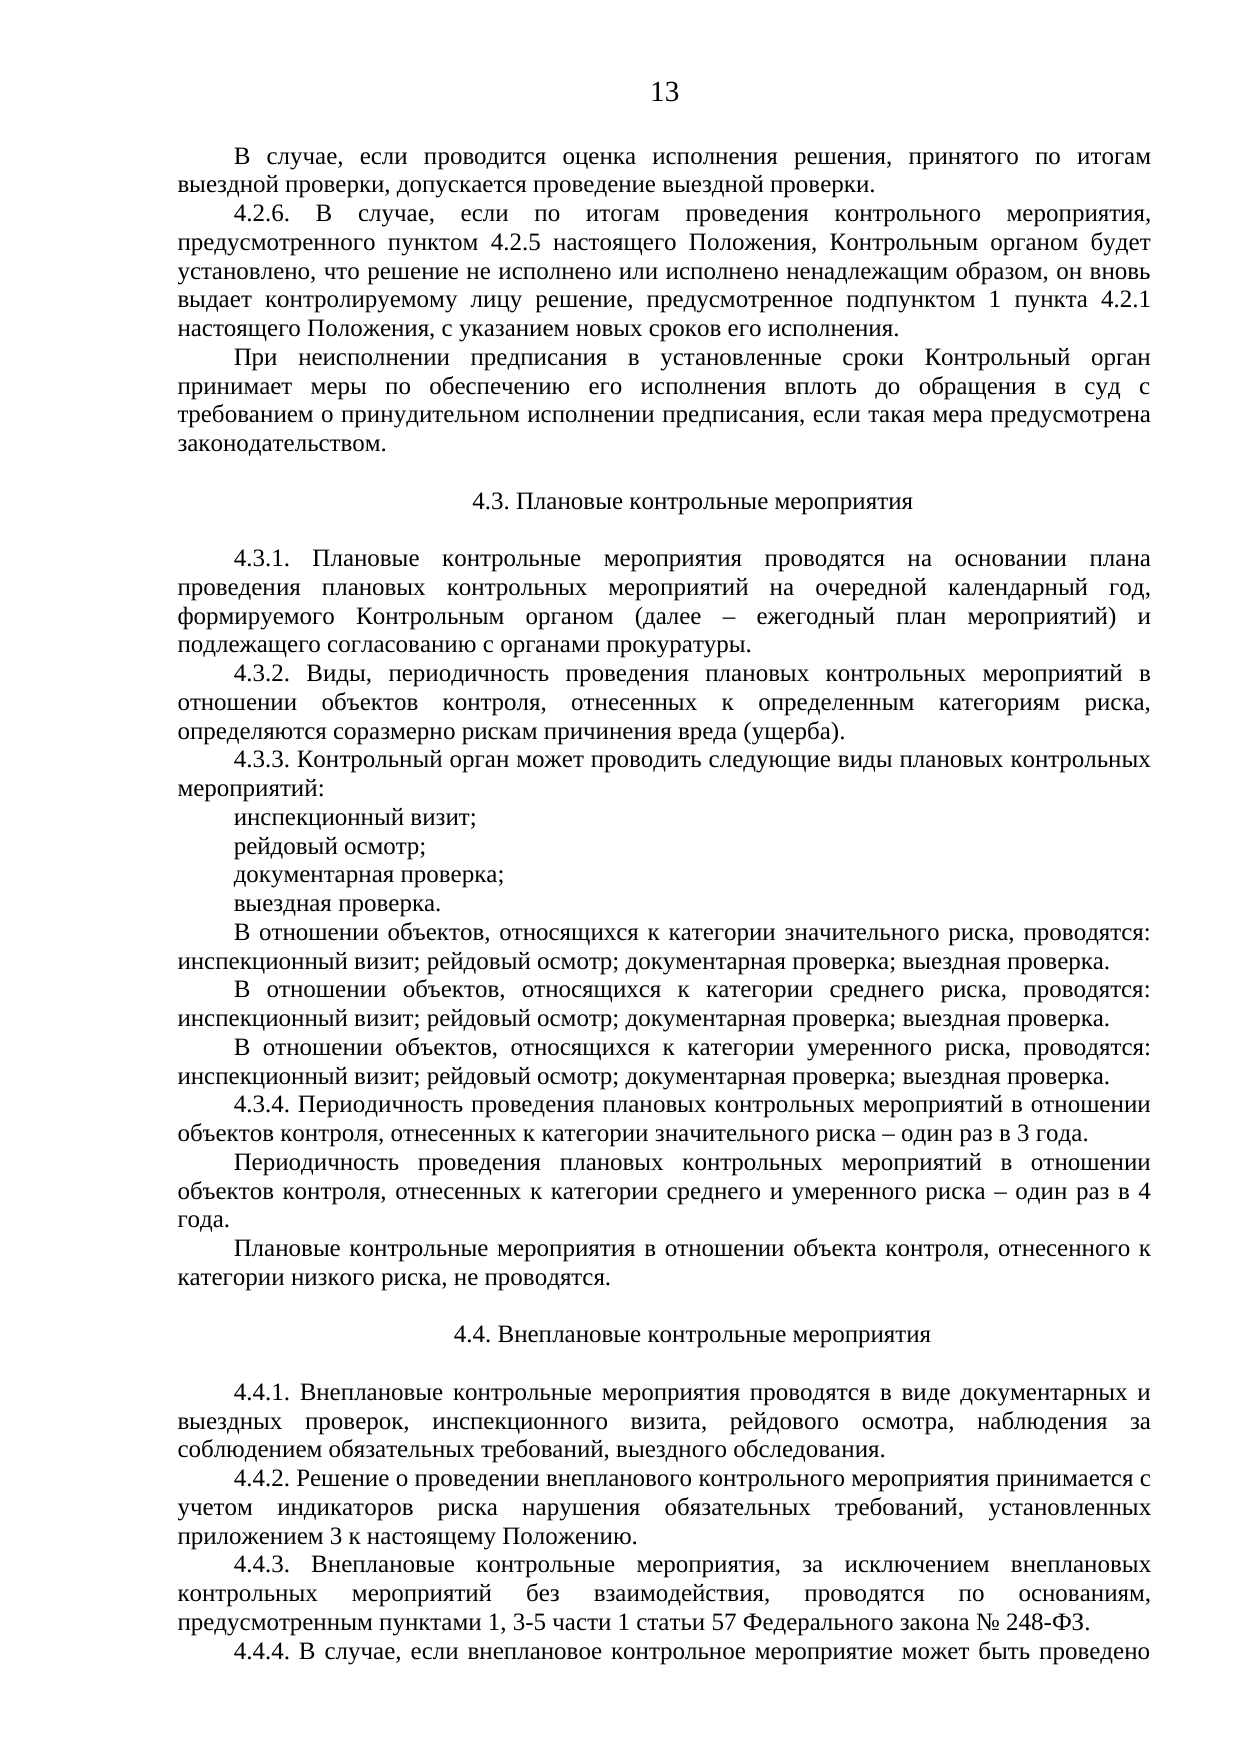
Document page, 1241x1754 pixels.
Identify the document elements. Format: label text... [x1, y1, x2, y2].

list 4.3.4. Периодичность проведения плановых контрольных мероприятий в отношении объектов контроля, отнесенных к категории значительного риска – один раз в 3 года. [177, 1089, 1152, 1147]
text 4.4.3. Внеплановые контрольные мероприятия, за исключением внеплановых контрольных мероприятий без взаимодействия, проводятся по основаниям, предусмотренным пунктами 1, 3-5 части 1 статьи 57 Федерального закона № 248-ФЗ. [177, 1549, 1152, 1636]
list 4.3.2. Виды, периодичность проведения плановых контрольных мероприятий в отношении объектов контроля, отнесенных к определенным категориям риска, определяются соразмерно рискам причинения вреда (ущерба). [177, 658, 1152, 744]
text В случае, если проводится оценка исполнения решения, принятого по итогам выездной проверки, допускается проведение выездной проверки. [177, 141, 1152, 198]
list 4.4. Внеплановые контрольные мероприятия [177, 1319, 1152, 1348]
list документарная проверка; [177, 859, 1152, 888]
list выездная проверка. [177, 888, 1152, 917]
list Периодичность проведения плановых контрольных мероприятий в отношении объектов контроля, отнесенных к категории среднего и умеренного риска – один раз в 4 года. [177, 1147, 1152, 1233]
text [177, 1636, 1152, 1664]
list 4.4.2. Решение о проведении внепланового контрольного мероприятия принимается с учетом индикаторов риска нарушения обязательных требований, установленных приложением 3 к настоящему Положению. [177, 1463, 1152, 1549]
list 4.4.1. Внеплановые контрольные мероприятия проводятся в виде документарных и выездных проверок, инспекционного визита, рейдового осмотра, наблюдения за соблюдением обязательных требований, выездного обследования. [177, 1377, 1152, 1463]
list 4.3.1. Плановые контрольные мероприятия проводятся на основании плана проведения плановых контрольных мероприятий на очередной календарный год, формируемого Контрольным органом (далее – ежегодный план мероприятий) и подлежащего согласованию с органами прокуратуры. [177, 543, 1152, 658]
list В отношении объектов, относящихся к категории среднего риска, проводятся: инспекционный визит; рейдовый осмотр; документарная проверка; выездная проверка. [177, 974, 1152, 1032]
text При неисполнении предписания в установленные сроки Контрольный орган принимает меры по обеспечению его исполнения вплоть до обращения в суд с требованием о принудительном исполнении предписания, если такая мера предусмотрена законодательством. [177, 342, 1152, 457]
list инспекционный визит; [177, 802, 1152, 831]
list 4.3.3. Контрольный орган может проводить следующие виды плановых контрольных мероприятий: [177, 744, 1152, 802]
list В отношении объектов, относящихся к категории значительного риска, проводятся: инспекционный визит; рейдовый осмотр; документарная проверка; выездная проверка. [177, 917, 1152, 974]
list Плановые контрольные мероприятия в отношении объекта контроля, отнесенного к категории низкого риска, не проводятся. [177, 1233, 1152, 1291]
list В отношении объектов, относящихся к категории умеренного риска, проводятся: инспекционный визит; рейдовый осмотр; документарная проверка; выездная проверка. [177, 1032, 1152, 1089]
list 4.3. Плановые контрольные мероприятия [177, 486, 1152, 514]
list рейдовый осмотр; [177, 831, 1152, 859]
text 4.2.6. В случае, если по итогам проведения контрольного мероприятия, предусмотренного пунктом 4.2.5 настоящего Положения, Контрольным органом будет установлено, что решение не исполнено или исполнено ненадлежащим образом, он вновь выдает контролируемому лицу решение, предусмотренное подпунктом 1 пункта 4.2.1 настоящего Положения, с указанием новых сроков его исполнения. [177, 198, 1152, 342]
